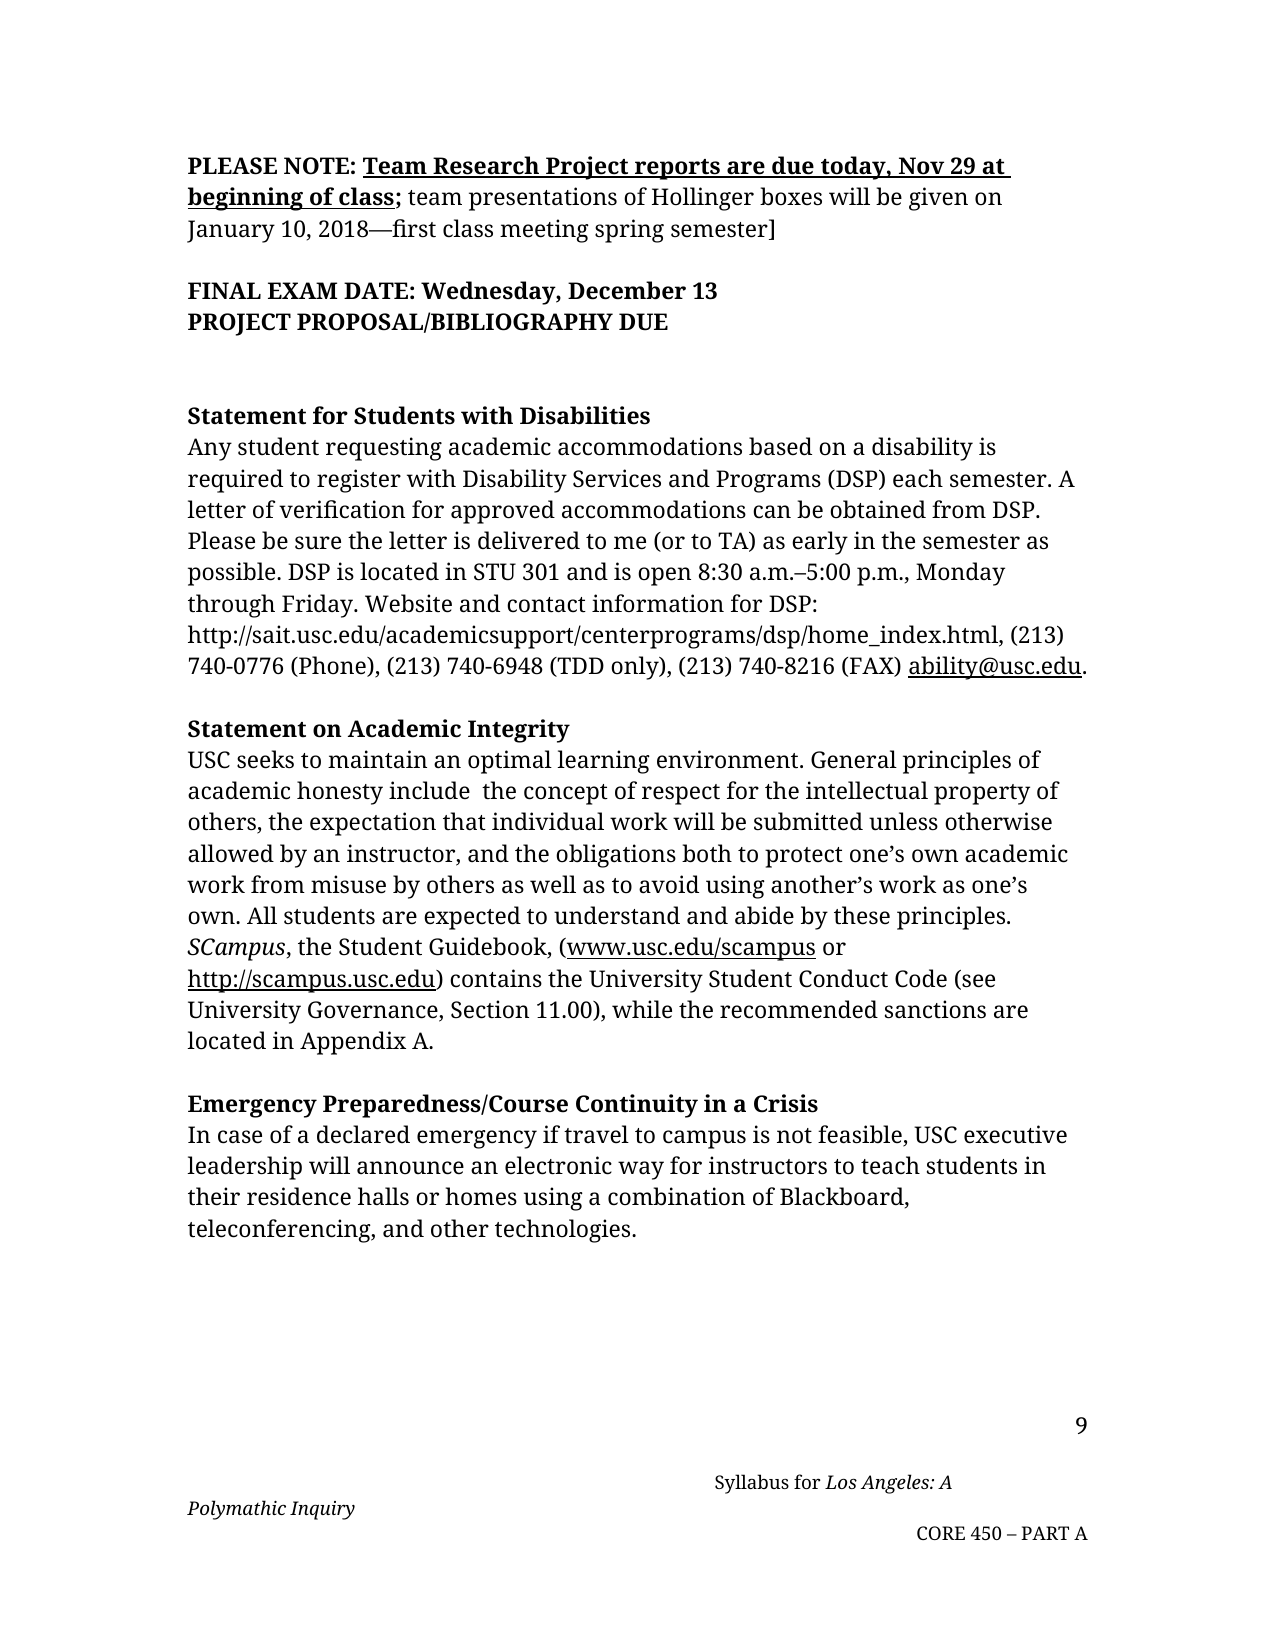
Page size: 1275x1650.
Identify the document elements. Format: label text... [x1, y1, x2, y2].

text Statement on Academic Integrity [187, 712, 1087, 744]
text In case of a declared emergency if travel to campus is not feasible, USC executive leadership will announce an electronic way for instructors to teach students in their residence halls or homes using a combination of Blackboard, teleconferencing, and other technologies. [187, 1119, 1087, 1244]
text FINAL EXAM DATE: Wednesday, December 13 [187, 275, 1087, 306]
text USC seeks to maintain an optimal learning environment. General principles of academic honesty include the concept of respect for the intellectual property of others, the expectation that individual work will be submitted unless otherwise allowed by an instructor, and the obligations both to protect one’s own academic work from misuse by others as well as to avoid using another’s work as one’s own. All students are expected to understand and abide by these principles. SCampus, the Student Guidebook, (www.usc.edu/scampus or http://scampus.usc.edu) contains the University Student Conduct Code (see University Governance, Section 11.00), while the recommended sanctions are located in Appendix A. [187, 744, 1087, 1056]
text PLEASE NOTE: Team Research Project reports are due today, Nov 29 at beginning of class; team presentations of Hollinger boxes will be given on January 10, 2018—first class meeting spring semester] [187, 150, 1087, 244]
text PROJECT PROPOSAL/BIBLIOGRAPHY DUE [187, 306, 1087, 337]
text Emergency Preparedness/Course Continuity in a Crisis [187, 1087, 1087, 1119]
text Any student requesting academic accommodations based on a disability is required to register with Disability Services and Programs (DSP) each semester. A letter of verification for approved accommodations can be obtained from DSP. Please be sure the letter is delivered to me (or to TA) as early in the semester as possible. DSP is located in STU 301 and is open 8:30 a.m.–5:00 p.m., Monday through Friday. Website and contact information for DSP: http://sait.usc.edu/academicsupport/centerprograms/dsp/home_index.html, (213) 740-0776 (Phone), (213) 740-6948 (TDD only), (213) 740-8216 (FAX) ability@usc.edu. [187, 431, 1087, 681]
text Statement for Students with Disabilities [187, 400, 1087, 431]
